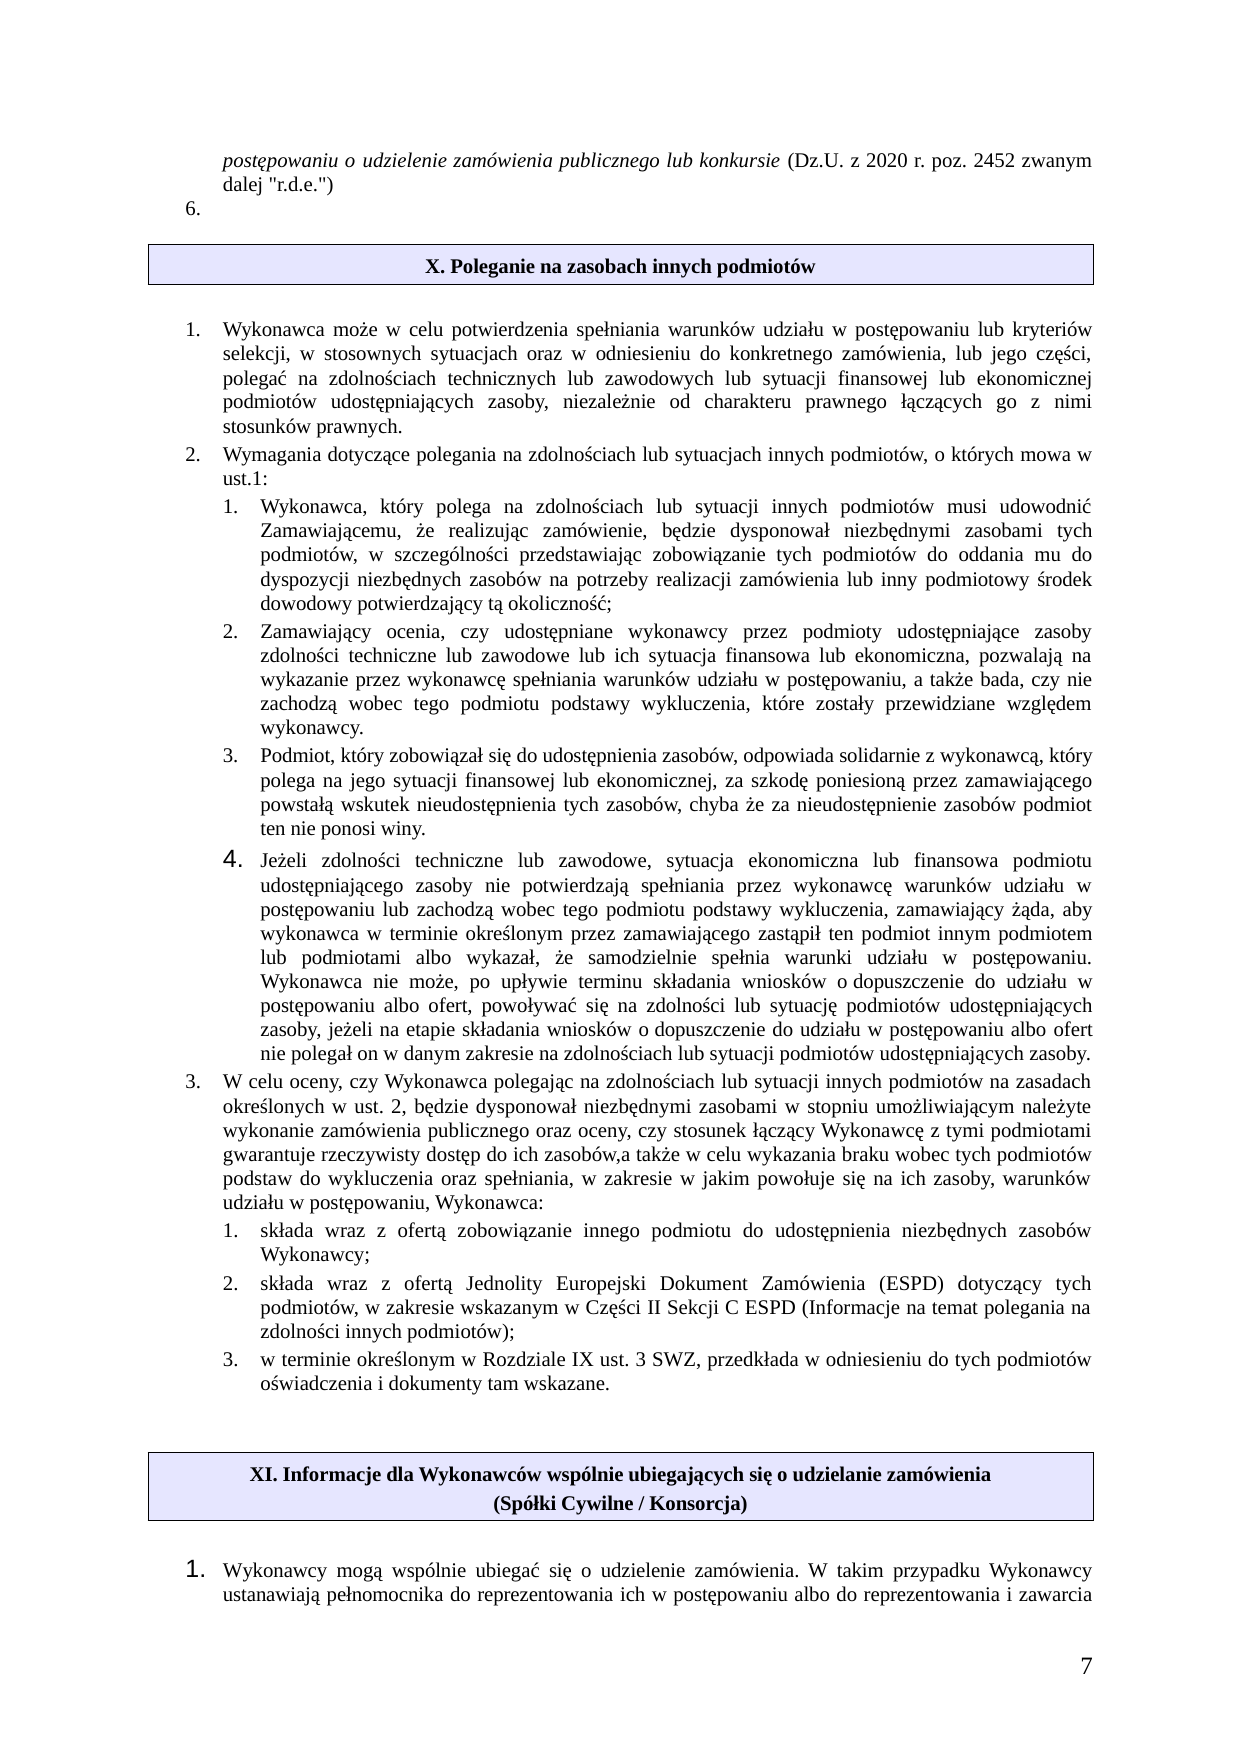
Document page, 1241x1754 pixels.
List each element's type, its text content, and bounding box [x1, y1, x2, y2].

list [185, 1553, 1093, 1606]
list Podmiot, który zobowiązał się do udostępnienia zasobów, odpowiada solidarnie z wykonawcą, który polega na jego sytuacji finansowej lub ekonomicznej, za szkodę poniesioną przez zamawiającego powstałą wskutek nieudostępnienia tych zasobów, chyba że za nieudostępnienie zasobów podmiot ten nie ponosi winy. [223, 743, 1093, 840]
list składa wraz z ofertą zobowiązanie innego podmiotu do udostępnienia niezbędnych zasobów Wykonawcy; [223, 1218, 1093, 1266]
list Jeżeli zdolności techniczne lub zawodowe, sytuacja ekonomiczna lub finansowa podmiotu udostępniającego zasoby nie potwierdzają spełniania przez wykonawcę warunków udziału w postępowaniu lub zachodzą wobec tego podmiotu podstawy wykluczenia, zamawiający żąda, aby wykonawca w terminie określonym przez zamawiającego zastąpił ten podmiot innym podmiotem lub podmiotami albo wykazał, że samodzielnie spełnia warunki udziału w postępowaniu. Wykonawca nie może, po upływie terminu składania wniosków o dopuszczenie do udziału w postępowaniu albo ofert, powoływać się na zdolności lub sytuację podmiotów udostępniających zasoby, jeżeli na etapie składania wniosków o dopuszczenie do udziału w postępowaniu albo ofert nie polegał on w danym zakresie na zdolnościach lub sytuacji podmiotów udostępniających zasoby. [223, 844, 1093, 1065]
list Zamawiający ocenia, czy udostępniane wykonawcy przez podmioty udostępniające zasoby zdolności techniczne lub zawodowe lub ich sytuacja finansowa lub ekonomiczna, pozwalają na wykazanie przez wykonawcę spełniania warunków udziału w postępowaniu, a także bada, czy nie zachodzą wobec tego podmiotu podstawy wykluczenia, które zostały przewidziane względem wykonawcy. [223, 619, 1093, 739]
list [185, 148, 1093, 196]
list Wykonawca może w celu potwierdzenia spełniania warunków udziału w postępowaniu lub kryteriów selekcji, w stosownych sytuacjach oraz w odniesieniu do konkretnego zamówienia, lub jego części, polegać na zdolnościach technicznych lub zawodowych lub sytuacji finansowej lub ekonomicznej podmiotów udostępniających zasoby, niezależnie od charakteru prawnego łączących go z nimi stosunków prawnych. [185, 317, 1093, 438]
table_header XI. Informacje dla Wykonawców wspólnie ubiegających się o udzielanie zamówienia (Spółki Cywilne / Konsorcja) [149, 1453, 1093, 1520]
list składa wraz z ofertą Jednolity Europejski Dokument Zamówienia (ESPD) dotyczący tych podmiotów, w zakresie wskazanym w Części II Sekcji C ESPD (Informacje na temat polegania na zdolności innych podmiotów); [223, 1271, 1093, 1343]
list w terminie określonym w Rozdziale IX ust. 3 SWZ, przedkłada w odniesieniu do tych podmiotów oświadczenia i dokumenty tam wskazane. [223, 1347, 1093, 1395]
table_header X. Poleganie na zasobach innych podmiotów [149, 245, 1093, 284]
list Wykonawca, który polega na zdolnościach lub sytuacji innych podmiotów musi udowodnić Zamawiającemu, że realizując zamówienie, będzie dysponował niezbędnymi zasobami tych podmiotów, w szczególności przedstawiając zobowiązanie tych podmiotów do oddania mu do dyspozycji niezbędnych zasobów na potrzeby realizacji zamówienia lub inny podmiotowy środek dowodowy potwierdzający tą okoliczność; [223, 494, 1093, 614]
list W celu oceny, czy Wykonawca polegając na zdolnościach lub sytuacji innych podmiotów na zasadach określonych w ust. 2, będzie dysponował niezbędnymi zasobami w stopniu umożliwiającym należyte wykonanie zamówienia publicznego oraz oceny, czy stosunek łączący Wykonawcę z tymi podmiotami gwarantuje rzeczywisty dostęp do ich zasobów,a także w celu wykazania braku wobec tych podmiotów podstaw do wykluczenia oraz spełniania, w zakresie w jakim powołuje się na ich zasoby, warunków udziału w postępowaniu, Wykonawca: [185, 1069, 1093, 1214]
list Wymagania dotyczące polegania na zdolnościach lub sytuacjach innych podmiotów, o których mowa w ust.1: [185, 442, 1093, 490]
